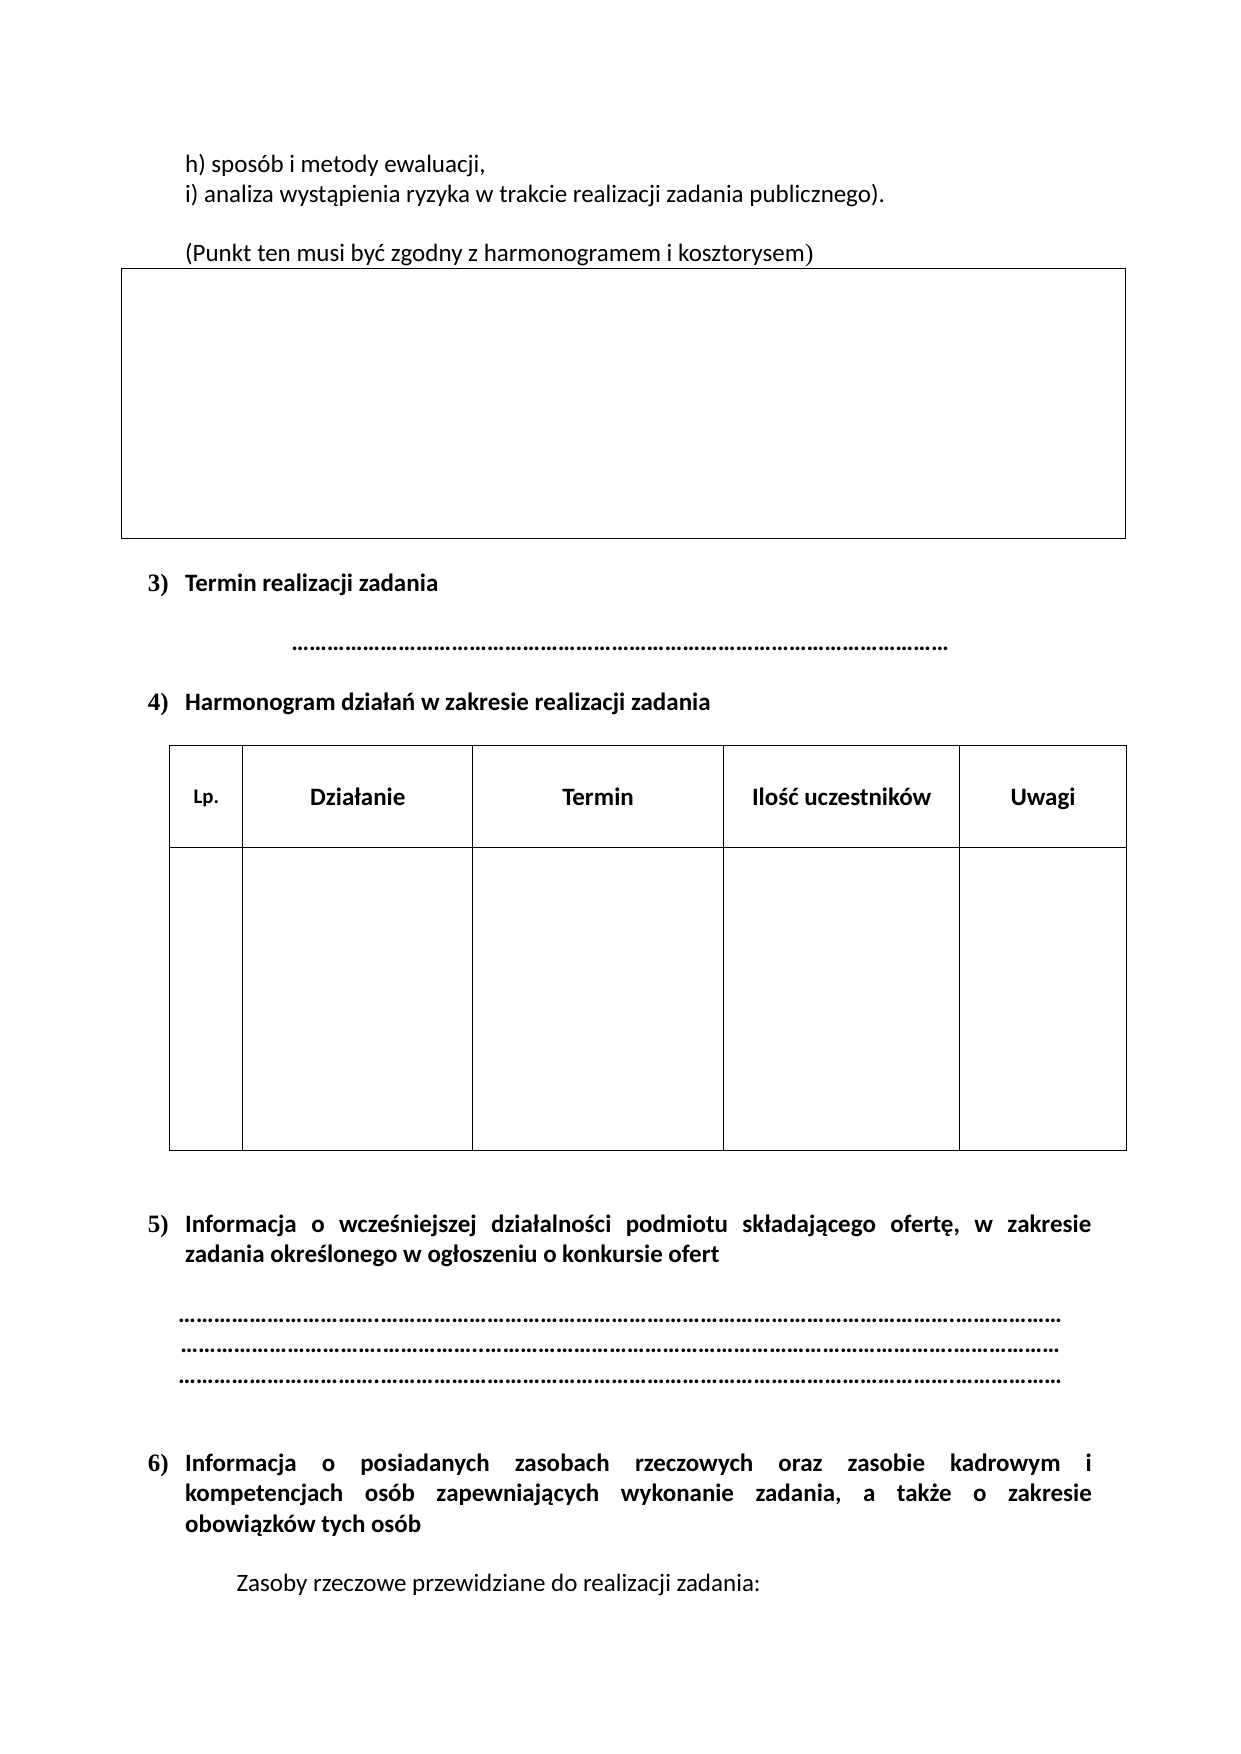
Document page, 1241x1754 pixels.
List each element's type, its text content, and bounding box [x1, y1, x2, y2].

table_cell [960, 848, 1126, 1149]
table_header Działanie [243, 746, 472, 847]
list (Punkt ten musi być zgodny z harmonogramem i kosztorysem) [185, 237, 1092, 268]
text …………………………….…………………………………………………………………………………….……………… …………………………….……………..…………………………………………………………………….……………… [148, 1298, 1092, 1359]
text Zasoby rzeczowe przewidziane do realizacji zadania: [221, 1567, 1092, 1598]
text ………………………………………………………………………………………………… [148, 626, 1092, 657]
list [185, 148, 1092, 209]
table_header [122, 269, 1125, 537]
table_cell [724, 848, 959, 1149]
table_cell [170, 848, 242, 1149]
table_header Lp. [170, 746, 242, 847]
table_cell [473, 848, 723, 1149]
table_header Termin [473, 746, 723, 847]
list Harmonogram działań w zakresie realizacji zadania [148, 686, 1092, 716]
table_cell [243, 848, 472, 1149]
table_header Ilość uczestników [724, 746, 959, 847]
list Termin realizacji zadania [148, 567, 1092, 598]
list Informacja o wcześniejszej działalności podmiotu składającego ofertę, w zakresie zadania określonego w ogłoszeniu o konkursie ofert [148, 1208, 1092, 1269]
list Informacja o posiadanych zasobach rzeczowych oraz zasobie kadrowym i kompetencjach osób zapewniających wykonanie zadania, a także o zakresie obowiązków tych osób [148, 1447, 1092, 1538]
table_header Uwagi [960, 746, 1126, 847]
text …………………………….…………………………………………………………………………………….……………… [148, 1359, 1092, 1389]
